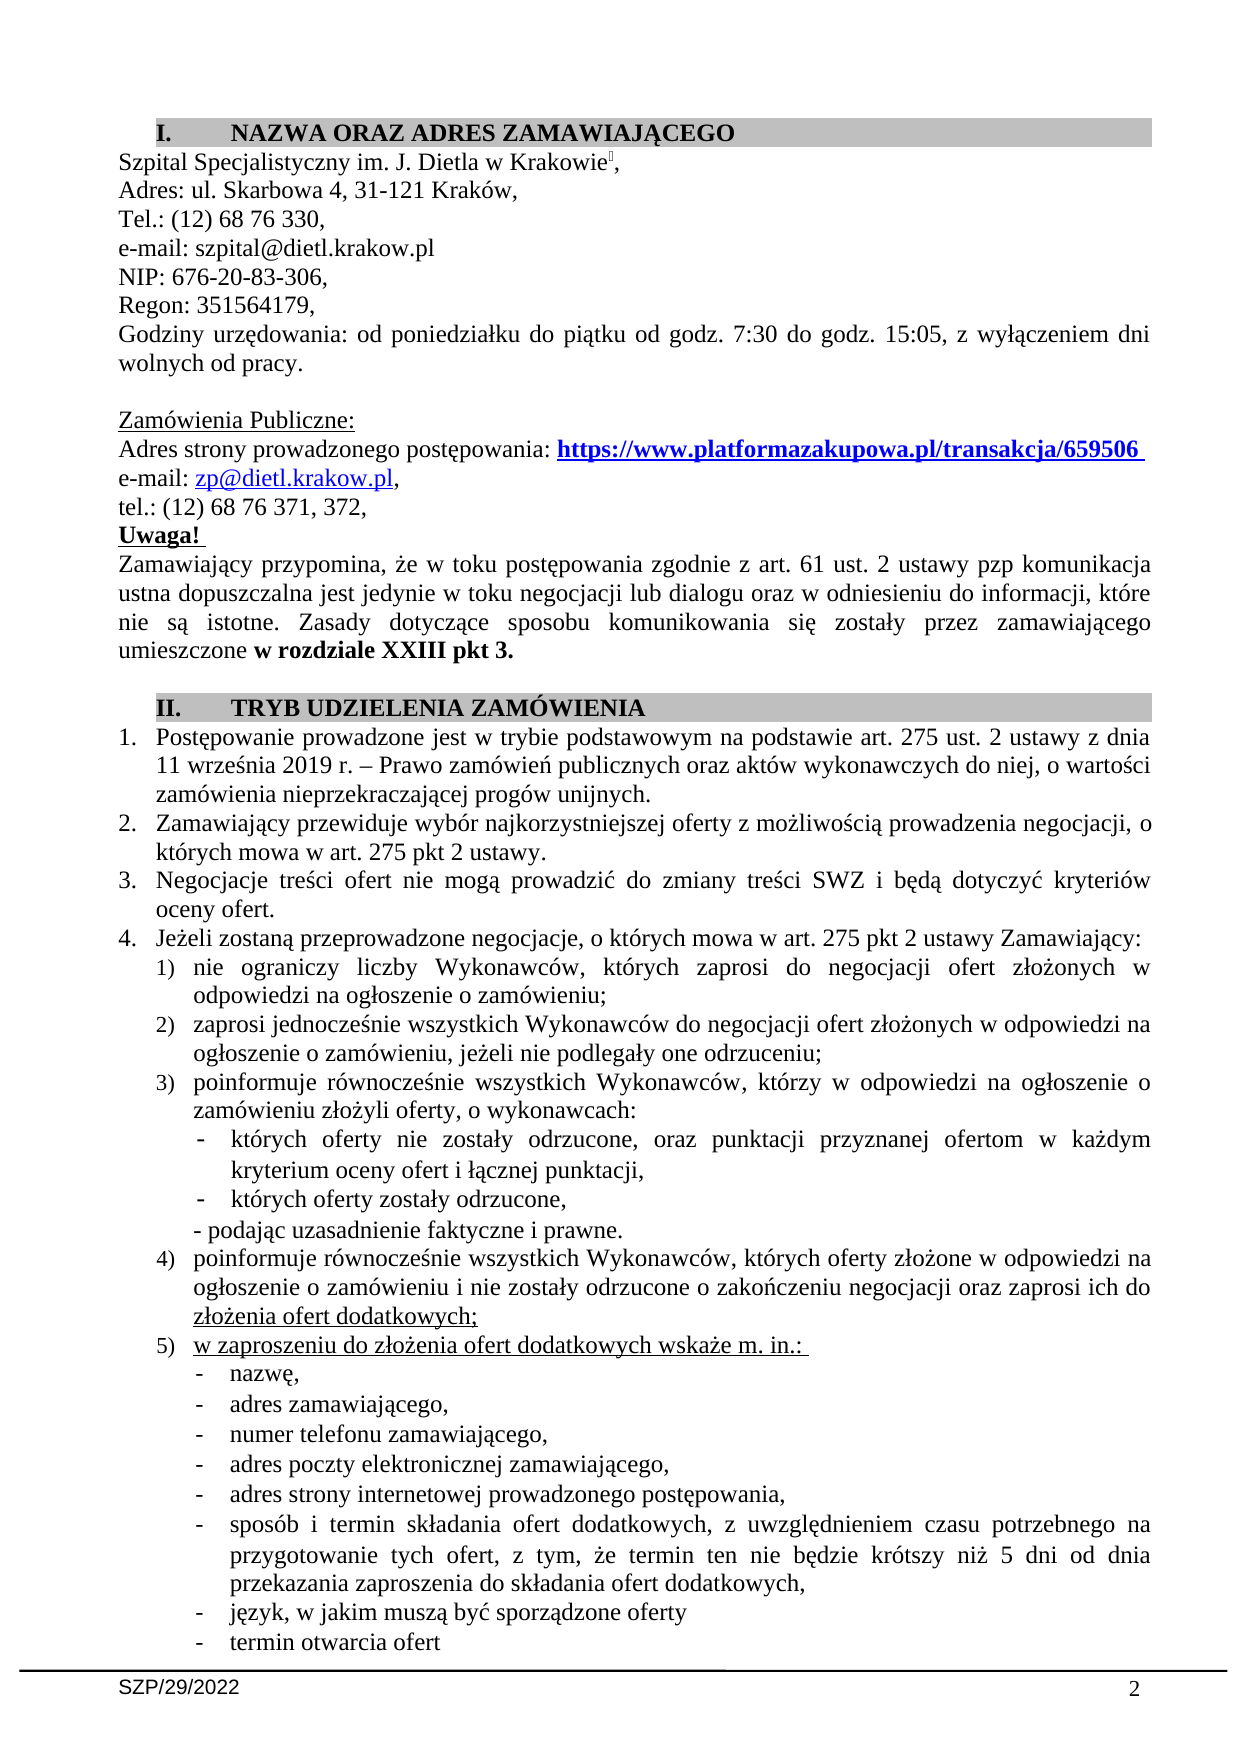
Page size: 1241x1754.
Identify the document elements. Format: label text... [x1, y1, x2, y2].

list w zaproszeniu do złożenia ofert dodatkowych wskaże m. in.: [156, 1330, 1152, 1358]
text NIP: 676-20-83-306, [118, 262, 1152, 291]
list zaprosi jednocześnie wszystkich Wykonawców do negocjacji ofert złożonych w odpowiedzi na ogłoszenie o zamówieniu, jeżeli nie podlegały one odrzuceniu; [156, 1009, 1152, 1067]
text Zamówienia Publiczne: [118, 406, 1152, 434]
list nazwę, [192, 1358, 1152, 1389]
text e-mail: szpital@dietl.krakow.pl [118, 233, 1152, 262]
text Tel.: (12) 68 76 330, [118, 204, 1152, 233]
list adres poczty elektronicznej zamawiającego, [192, 1449, 1152, 1479]
list język, w jakim muszą być sporządzone oferty [192, 1597, 1152, 1627]
text Zamawiający przypomina, że w toku postępowania zgodnie z art. 61 ust. 2 ustawy pzp komunikacja ustna dopuszczalna jest jedynie w toku negocjacji lub dialogu oraz w odniesieniu do informacji, które nie są istotne. Zasady dotyczące sposobu komunikowania się zostały przez zamawiającego umieszczone w rozdziale XXIII pkt 3. [118, 549, 1152, 664]
list adres zamawiającego, [192, 1389, 1152, 1419]
list Postępowanie prowadzone jest w trybie podstawowym na podstawie art. 275 ust. 2 ustawy z dnia 11 września 2019 r. – Prawo zamówień publicznych oraz aktów wykonawczych do niej, o wartości zamówienia nieprzekraczającej progów unijnych. [118, 722, 1152, 808]
list których oferty nie zostały odrzucone, oraz punktacji przyznanej ofertom w każdym kryterium oceny ofert i łącznej punktacji, [193, 1124, 1152, 1184]
text Godziny urzędowania: od poniedziałku do piątku od godz. 7:30 do godz. 15:05, z wyłączeniem dni wolnych od pracy. [118, 319, 1152, 377]
list poinformuje równocześnie wszystkich Wykonawców, którzy w odpowiedzi na ogłoszenie o zamówieniu złożyli oferty, o wykonawcach: [156, 1067, 1152, 1124]
list TRYB UDZIELENIA ZAMÓWIENIA [156, 693, 1152, 722]
text e-mail: zp@dietl.krakow.pl, [118, 463, 1152, 492]
list Zamawiający przewiduje wybór najkorzystniejszej oferty z możliwością prowadzenia negocjacji, o których mowa w art. 275 pkt 2 ustawy. [118, 808, 1152, 866]
text Regon: 351564179, [118, 291, 1152, 319]
text Uwaga! [118, 521, 1152, 549]
list NAZWA ORAZ ADRES ZAMAWIAJĄCEGO [156, 118, 1152, 147]
text Adres strony prowadzonego postępowania: https://www.platformazakupowa.pl/transakcja/659506 [118, 434, 1152, 463]
list adres strony internetowej prowadzonego postępowania, [192, 1479, 1152, 1509]
list sposób i termin składania ofert dodatkowych, z uwzględnieniem czasu potrzebnego na przygotowanie tych ofert, z tym, że termin ten nie będzie krótszy niż 5 dni od dnia przekazania zaproszenia do składania ofert dodatkowych, [192, 1509, 1152, 1597]
list numer telefonu zamawiającego, [192, 1419, 1152, 1449]
text - podając uzasadnienie faktyczne i prawne. [193, 1215, 1152, 1243]
text Adres: ul. Skarbowa 4, 31-121 Kraków, [118, 176, 1152, 204]
list nie ograniczy liczby Wykonawców, których zaprosi do negocjacji ofert złożonych w odpowiedzi na ogłoszenie o zamówieniu; [156, 952, 1152, 1009]
text Szpital Specjalistyczny im. J. Dietla w Krakowie, [118, 147, 1152, 176]
list poinformuje równocześnie wszystkich Wykonawców, których oferty złożone w odpowiedzi na ogłoszenie o zamówieniu i nie zostały odrzucone o zakończeniu negocjacji oraz zaprosi ich do złożenia ofert dodatkowych; [156, 1243, 1152, 1330]
list Negocjacje treści ofert nie mogą prowadzić do zmiany treści SWZ i będą dotyczyć kryteriów oceny ofert. [118, 866, 1152, 923]
list których oferty zostały odrzucone, [193, 1184, 1152, 1215]
list termin otwarcia ofert [192, 1627, 1152, 1658]
list Jeżeli zostaną przeprowadzone negocjacje, o których mowa w art. 275 pkt 2 ustawy Zamawiający: [118, 923, 1152, 952]
text tel.: (12) 68 76 371, 372, [118, 492, 1152, 521]
